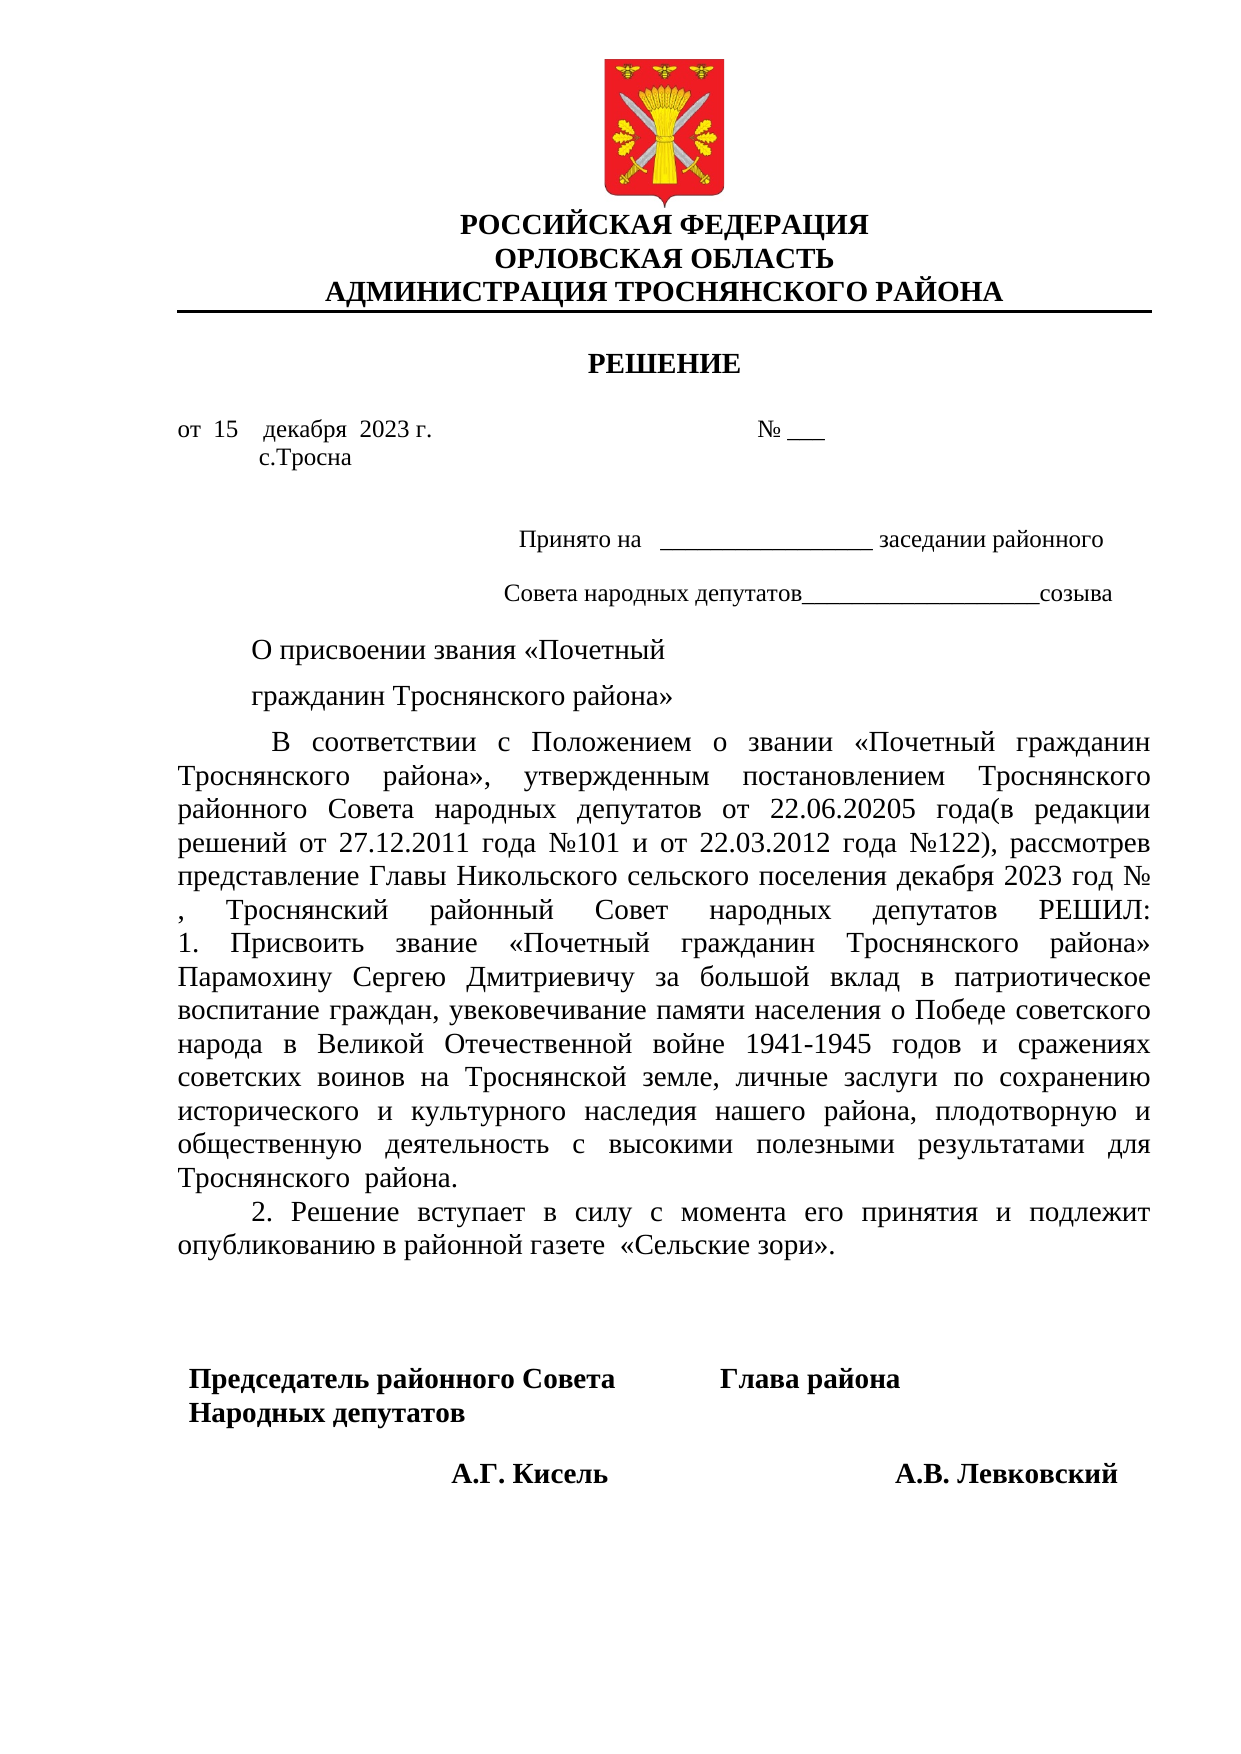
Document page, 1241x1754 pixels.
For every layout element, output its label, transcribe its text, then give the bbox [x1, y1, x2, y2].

text Совета народных депутатов___________________созыва [177, 578, 1152, 607]
text О присвоении звания «Почетный [207, 632, 1107, 666]
text гражданин Троснянского района» [207, 678, 1107, 712]
text Принято на _________________ заседании районного [177, 524, 1152, 553]
table_header Председатель районного Совета Народных депутатов [177, 1361, 665, 1428]
text РЕШЕНИЕ [177, 347, 1152, 380]
text 2. Решение вступает в силу с момента его принятия и подлежит опубликованию в районной газете «Сельские зори». [177, 1194, 1152, 1261]
table_header Глава района [665, 1361, 1152, 1428]
text ОРЛОВСКАЯ ОБЛАСТЬ [177, 241, 1152, 274]
text с.Тросна [177, 442, 1152, 471]
text от 15 декабря 2023 г. № ___ [177, 414, 1152, 442]
text В соответствии с Положением о звании «Почетный гражданин Троснянского района», утвержденным постановлением Троснянского районного Совета народных депутатов от 22.06.20205 года(в редакции решений от 27.12.2011 года №101 и от 22.03.2012 года №122), рассмотрев представление Главы Никольского сельского поселения декабря 2023 год № , Троснянский районный Совет народных депутатов РЕШИЛ: 1. Присвоить звание «Почетный гражданин Троснянского района» Парамохину Сергею Дмитриевичу за большой вклад в патриотическое воспитание граждан, увековечивание памяти населения о Победе советского народа в Великой Отечественной войне 1941-1945 годов и сражениях советских воинов на Троснянской земле, личные заслуги по сохранению исторического и культурного наследия нашего района, плодотворную и общественную деятельность с высокими полезными результатами для Троснянского района. [177, 724, 1152, 1194]
text РОССИЙСКАЯ ФЕДЕРАЦИЯ [177, 207, 1152, 241]
table_cell А.Г. Кисель [177, 1429, 665, 1490]
table_cell А.В. Левковский [665, 1429, 1152, 1490]
picture [604, 59, 725, 208]
text АДМИНИСТРАЦИЯ ТРОСНЯНСКОГО РАЙОНА [177, 274, 1152, 310]
